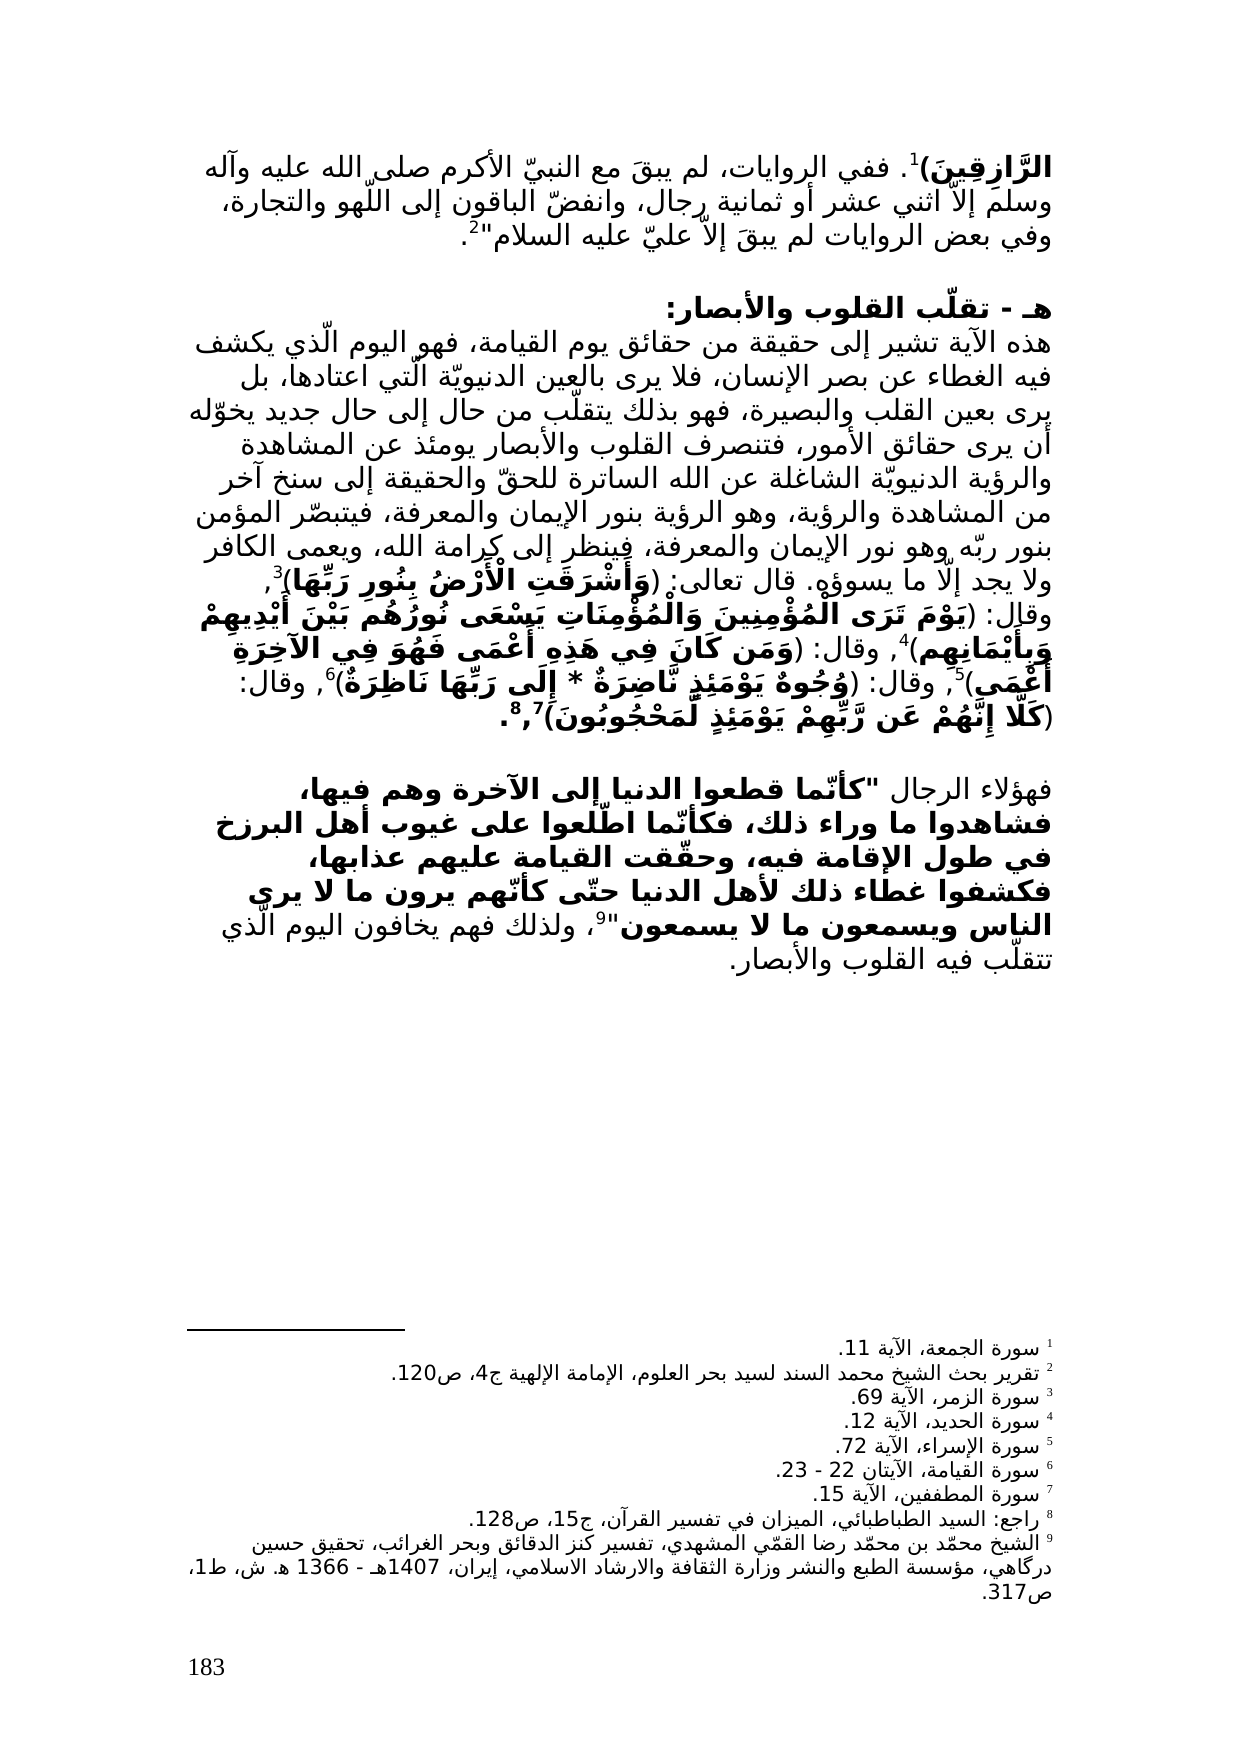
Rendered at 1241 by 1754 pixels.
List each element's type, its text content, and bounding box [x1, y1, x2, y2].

text فهؤلاء الرجال "كأنّما قطعوا الدنيا إلى الآخرة وهم فيها، فشاهدوا ما وراء ذلك، فكأنّما اطّلعوا على غيوب أهل البرزخ في طول الإقامة فيه، وحقّقت القيامة عليهم عذابها، فكشفوا غطاء ذلك لأهل الدنيا حتّى كأنّهم يرون ما لا يرى الناس ويسمعون ما لا يسمعون"، ولذلك فهم يخافون اليوم الّذي تتقلّب فيه القلوب والأبصار. [187, 773, 1053, 976]
text الرَّازِقِينَ﴾. ففي الروايات، لم يبقَ مع النبيّ الأكرم صلى الله عليه وآله وسلم إلاّ اثني عشر أو ثمانية رجال، وانفضّ الباقون إلى اللّهو والتجارة، وفي بعض الروايات لم يبقَ إلاّ عليّ عليه السلام". [187, 150, 1053, 252]
text هـ - تقلّب القلوب والأبصار: [187, 292, 1053, 326]
text هذه الآية تشير إلى حقيقة من حقائق يوم القيامة، فهو اليوم الّذي يكشف فيه الغطاء عن بصر الإنسان، فلا يرى بالعين الدنيويّة الّتي اعتادها، بل يرى بعين القلب والبصيرة، فهو بذلك يتقلّب من حال إلى حال جديد يخوّله أن يرى حقائق الأمور، فتنصرف القلوب والأبصار يومئذ عن المشاهدة والرؤية الدنيويّة الشاغلة عن الله الساترة للحقّ والحقيقة إلى سنخ آخر من المشاهدة والرؤية، وهو الرؤية بنور الإيمان والمعرفة، فيتبصّر المؤمن بنور ربّه وهو نور الإيمان والمعرفة، فينظر إلى كرامة الله، ويعمى الكافر ولا يجد إلّا ما يسوؤه. قال تعالى: ﴿وَأَشْرَقَتِ الْأَرْضُ بِنُورِ رَبِّهَا﴾, وقال: ﴿يَوْمَ تَرَى الْمُؤْمِنِينَ وَالْمُؤْمِنَاتِ يَسْعَى نُورُهُم بَيْنَ أَيْدِيهِمْ وَبِأَيْمَانِهِم﴾, وقال: ﴿وَمَن كَانَ فِي هَذِهِ أَعْمَى فَهُوَ فِي الآخِرَةِ أَعْمَى﴾, وقال: ﴿وُجُوهٌ يَوْمَئِذٍ نَّاضِرَةٌ * إِلَى رَبِّهَا نَاظِرَةٌ﴾, وقال: ﴿كَلَّا إِنَّهُمْ عَن رَّبِّهِمْ يَوْمَئِذٍ لَّمَحْجُوبُونَ﴾,. [187, 326, 1053, 733]
